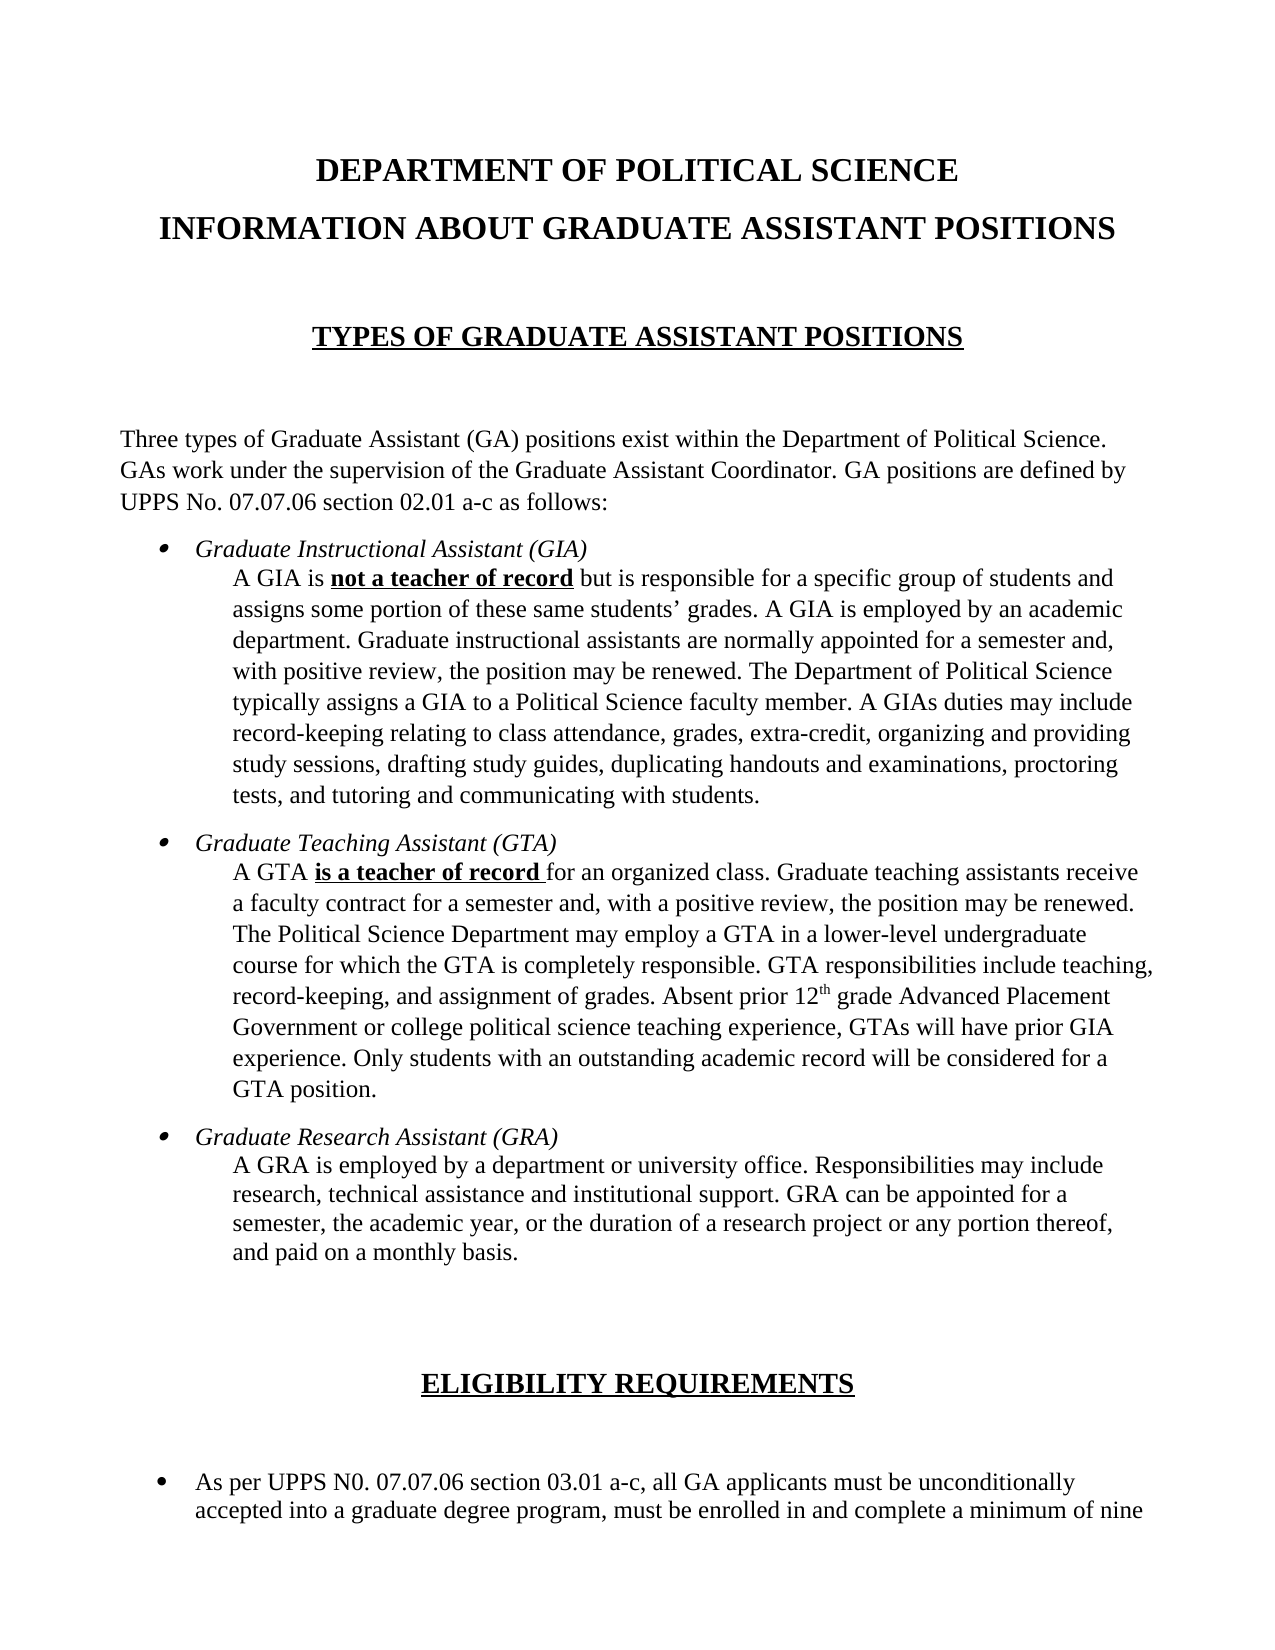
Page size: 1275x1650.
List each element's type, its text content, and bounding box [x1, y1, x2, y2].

text TYPES OF GRADUATE ASSISTANT POSITIONS [120, 319, 1155, 352]
text A GIA is not a teacher of record but is responsible for a specific group of students and assigns some portion of these same students’ grades. A GIA is employed by an academic department. Graduate instructional assistants are normally appointed for a semester and, with positive review, the position may be renewed. The Department of Political Science typically assigns a GIA to a Political Science faculty member. A GIAs duties may include record-keeping relating to class attendance, grades, extra-credit, organizing and providing study sessions, drafting study guides, duplicating handouts and examinations, proctoring tests, and tutoring and communicating with students. [232, 563, 1155, 809]
text ELIGIBILITY REQUIREMENTS [120, 1366, 1155, 1399]
text INFORMATION ABOUT GRADUATE ASSISTANT POSITIONS [120, 208, 1155, 246]
text Three types of Graduate Assistant (GA) positions exist within the Department of Political Science. GAs work under the supervision of the Graduate Assistant Coordinator. GA positions are defined by UPPS No. 07.07.06 section 02.01 a-c as follows: [120, 424, 1155, 515]
list Graduate Teaching Assistant (GTA) [157, 828, 1155, 857]
list Graduate Instructional Assistant (GIA) [157, 534, 1155, 563]
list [157, 1467, 1155, 1524]
text A GTA is a teacher of record for an organized class. Graduate teaching assistants receive a faculty contract for a semester and, with a positive review, the position may be renewed. The Political Science Department may employ a GTA in a lower-level undergraduate course for which the GTA is completely responsible. GTA responsibilities include teaching, record-keeping, and assignment of grades. Absent prior 12th grade Advanced Placement Government or college political science teaching experience, GTAs will have prior GIA experience. Only students with an outstanding academic record will be considered for a GTA position. [232, 857, 1155, 1103]
text DEPARTMENT OF POLITICAL SCIENCE [120, 150, 1155, 188]
text A GRA is employed by a department or university office. Responsibilities may include research, technical assistance and institutional support. GRA can be appointed for a semester, the academic year, or the duration of a research project or any portion thereof, and paid on a monthly basis. [232, 1151, 1155, 1266]
list Graduate Research Assistant (GRA) [157, 1122, 1155, 1151]
